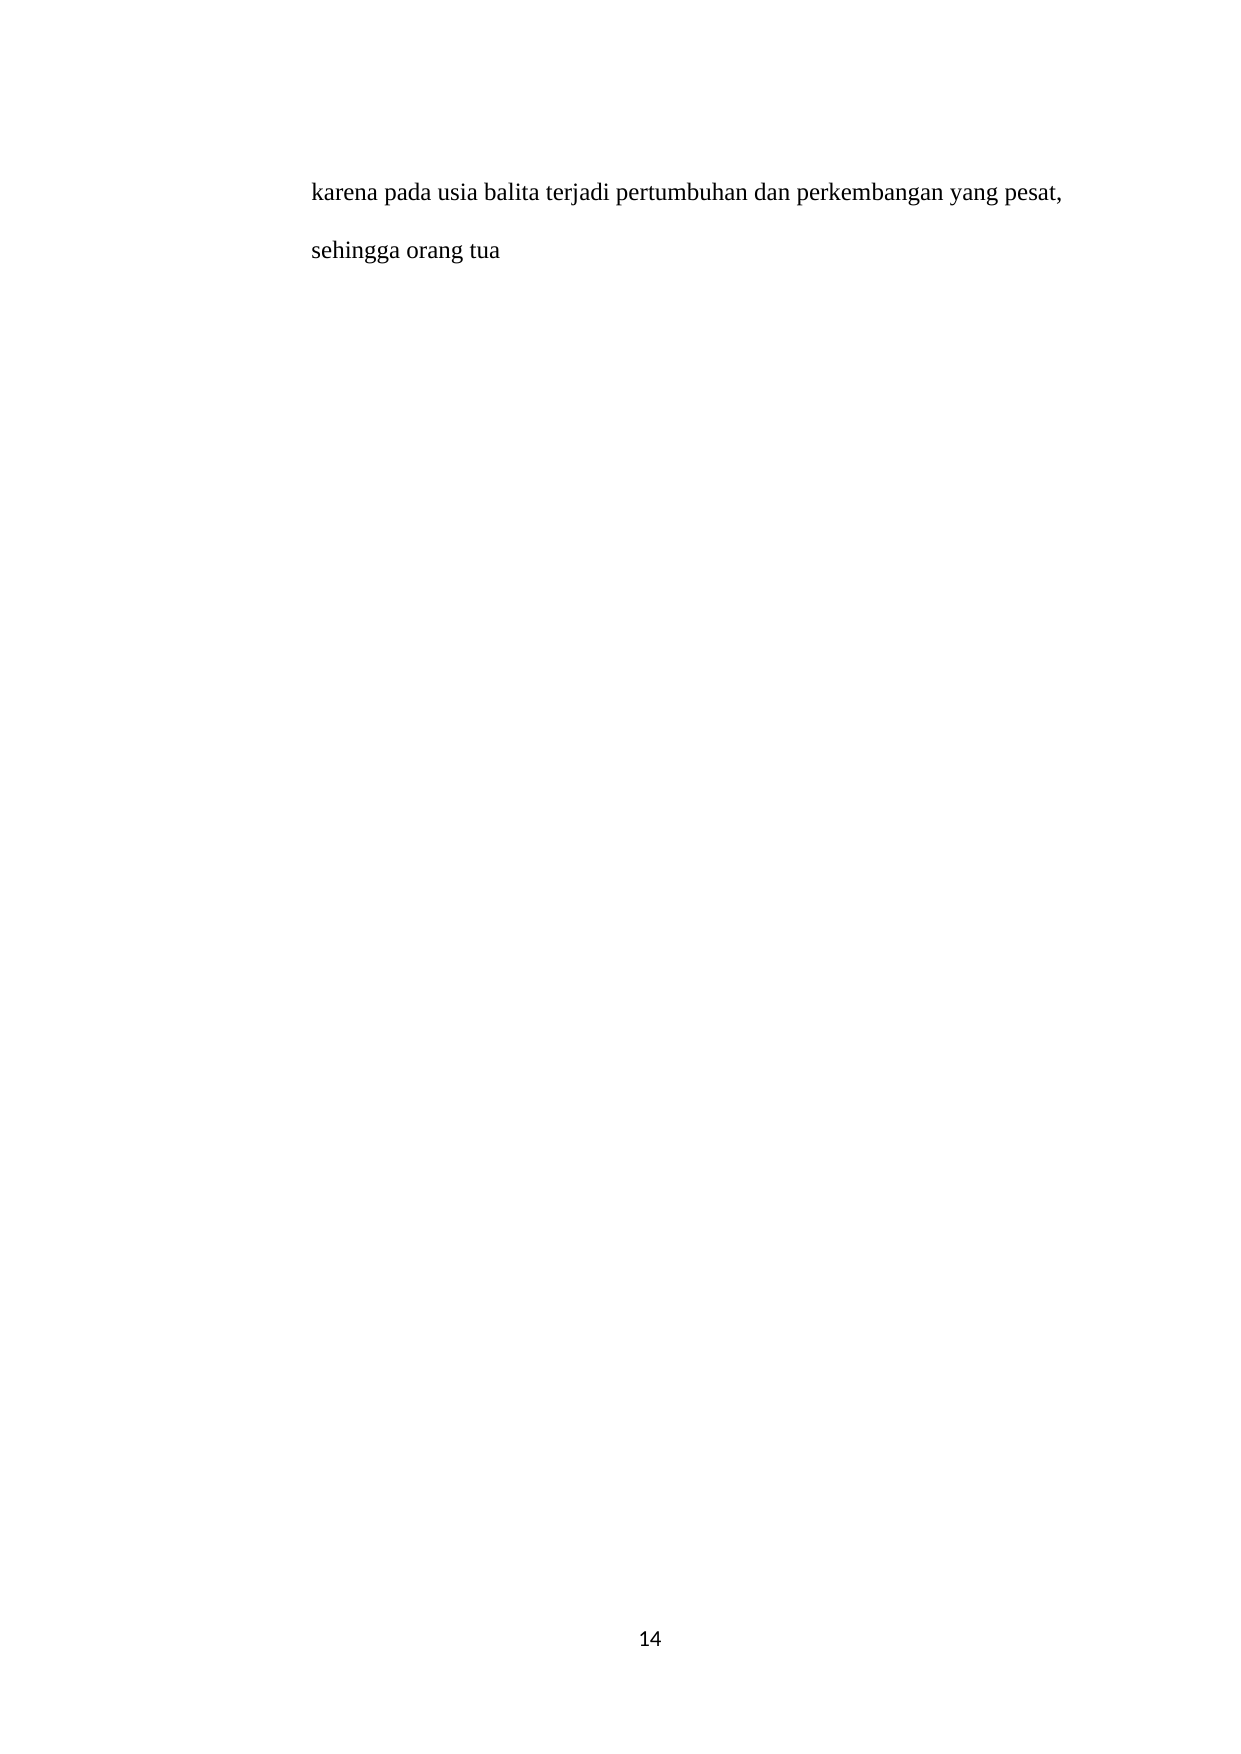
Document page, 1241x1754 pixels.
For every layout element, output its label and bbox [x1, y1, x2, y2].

text [311, 177, 1062, 263]
